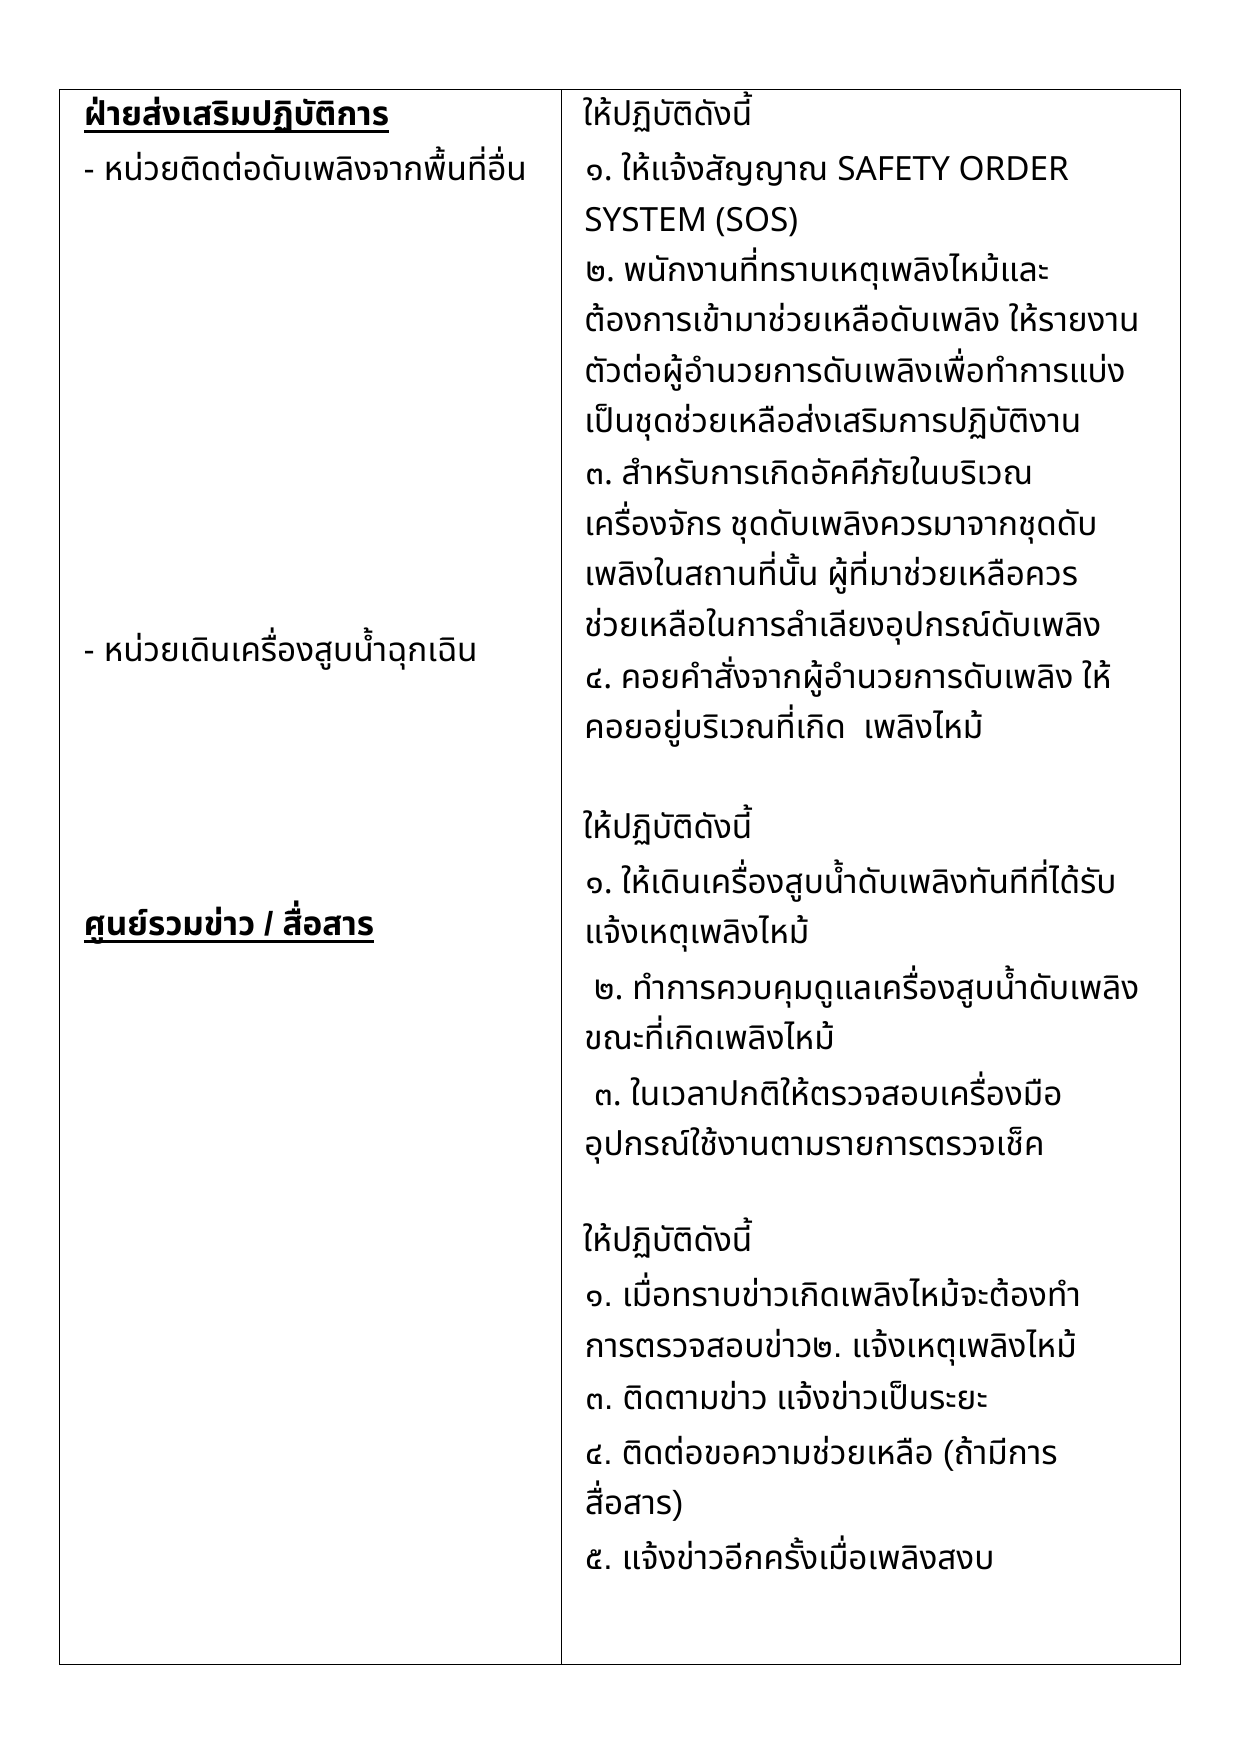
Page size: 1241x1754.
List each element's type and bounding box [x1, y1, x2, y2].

table_cell [60, 90, 561, 1664]
table_cell [562, 90, 1180, 1664]
